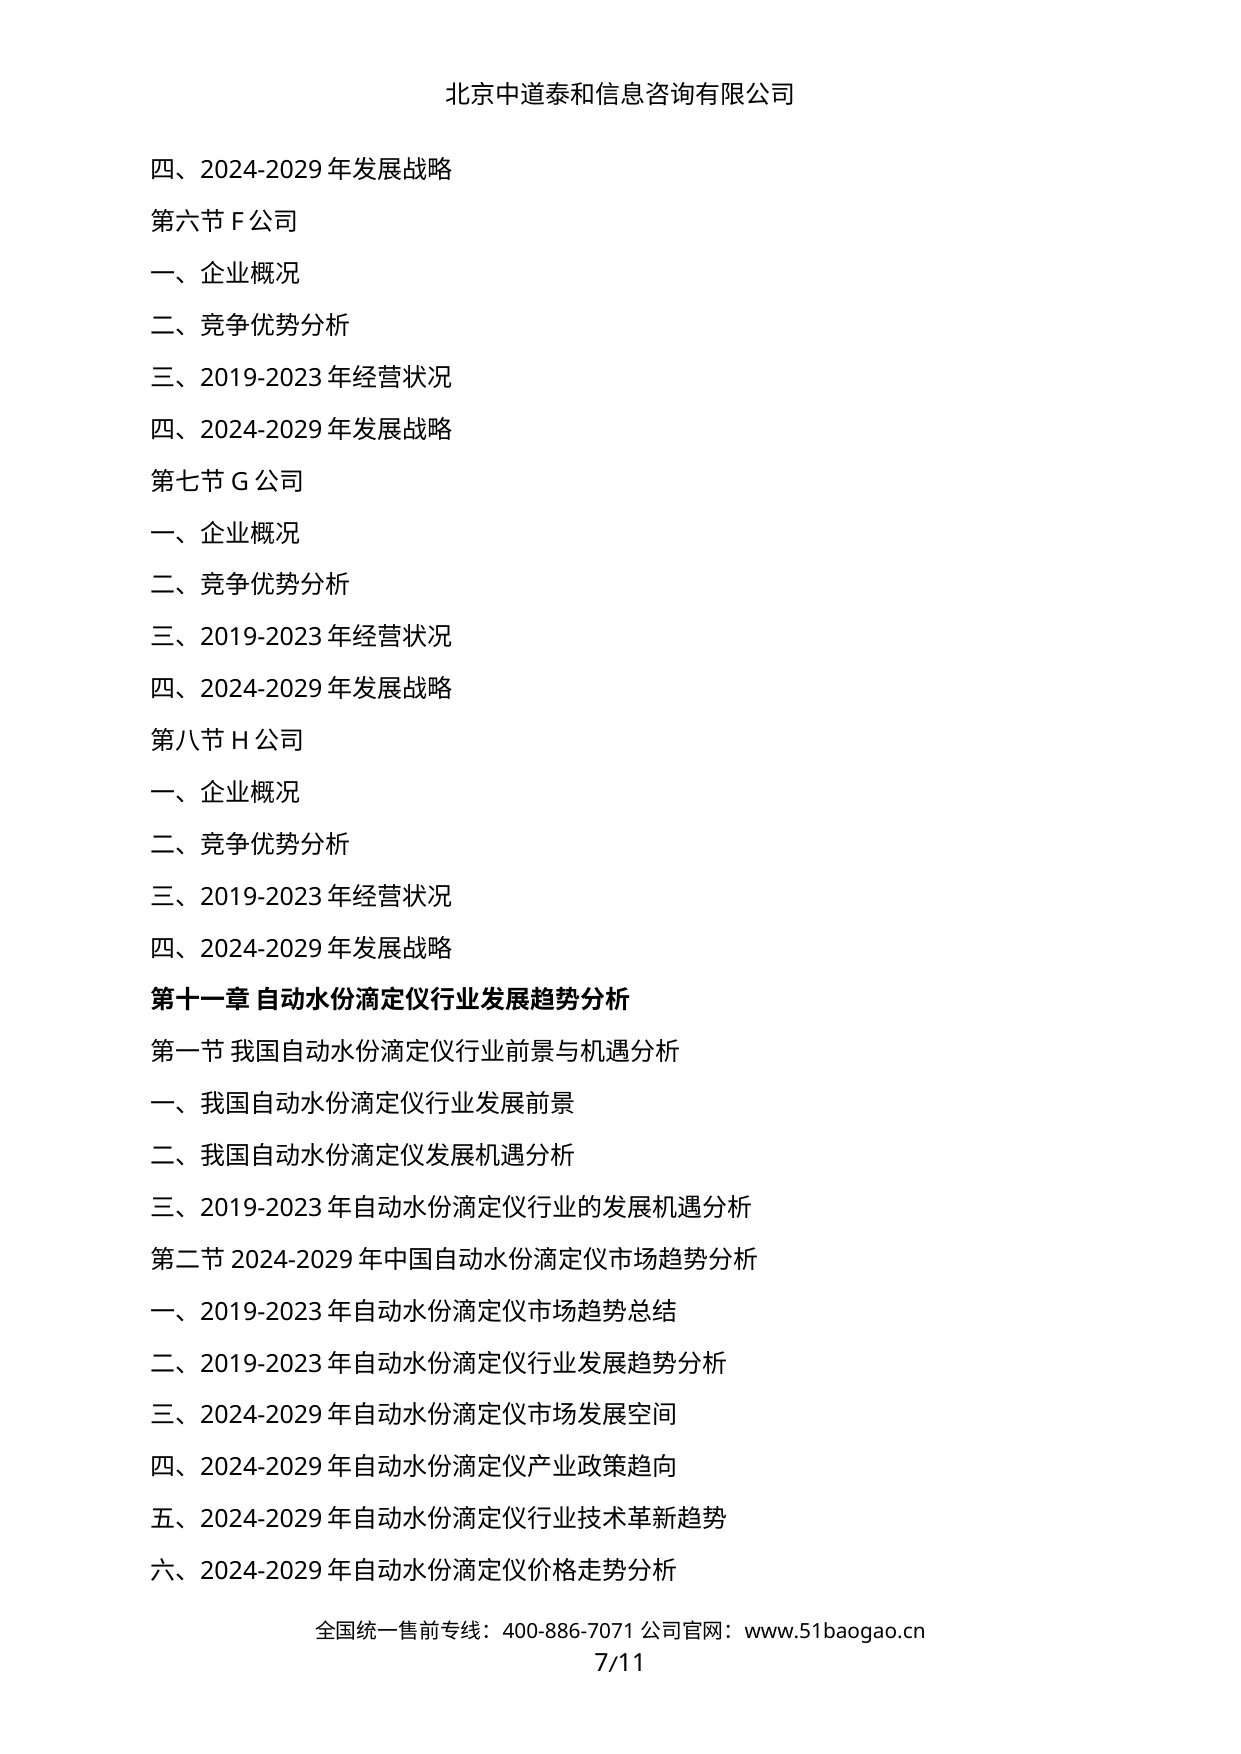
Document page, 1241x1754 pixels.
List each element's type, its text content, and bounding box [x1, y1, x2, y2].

text 第七节 G公司 [150, 461, 1090, 497]
text 三、2019-2023年自动水份滴定仪行业的发展机遇分析 [150, 1187, 1090, 1224]
text 四、2024-2029年自动水份滴定仪产业政策趋向 [150, 1447, 1090, 1483]
text 第八节 H公司 [150, 721, 1090, 757]
text 三、2019-2023年经营状况 [150, 876, 1090, 912]
text 四、2024-2029年发展战略 [150, 669, 1090, 705]
text 五、2024-2029年自动水份滴定仪行业技术革新趋势 [150, 1499, 1090, 1535]
text 二、我国自动水份滴定仪发展机遇分析 [150, 1136, 1090, 1172]
text 四、2024-2029年发展战略 [150, 150, 1090, 186]
text 第十一章 自动水份滴定仪行业发展趋势分析 [150, 980, 1090, 1016]
text 二、竞争优势分析 [150, 306, 1090, 342]
text 三、2019-2023年经营状况 [150, 617, 1090, 653]
text 第一节 我国自动水份滴定仪行业前景与机遇分析 [150, 1032, 1090, 1068]
text 四、2024-2029年发展战略 [150, 928, 1090, 964]
text 六、2024-2029年自动水份滴定仪价格走势分析 [150, 1551, 1090, 1587]
text 二、竞争优势分析 [150, 565, 1090, 601]
text 二、2019-2023年自动水份滴定仪行业发展趋势分析 [150, 1343, 1090, 1379]
text 四、2024-2029年发展战略 [150, 409, 1090, 446]
text 一、企业概况 [150, 772, 1090, 809]
text 第二节 2024-2029年中国自动水份滴定仪市场趋势分析 [150, 1239, 1090, 1276]
text 三、2024-2029年自动水份滴定仪市场发展空间 [150, 1395, 1090, 1431]
text 一、企业概况 [150, 513, 1090, 549]
text 三、2019-2023年经营状况 [150, 357, 1090, 394]
text 一、企业概况 [150, 254, 1090, 290]
text 二、竞争优势分析 [150, 824, 1090, 861]
text 第六节 F公司 [150, 202, 1090, 238]
text 一、我国自动水份滴定仪行业发展前景 [150, 1084, 1090, 1120]
text 一、2019-2023年自动水份滴定仪市场趋势总结 [150, 1291, 1090, 1327]
